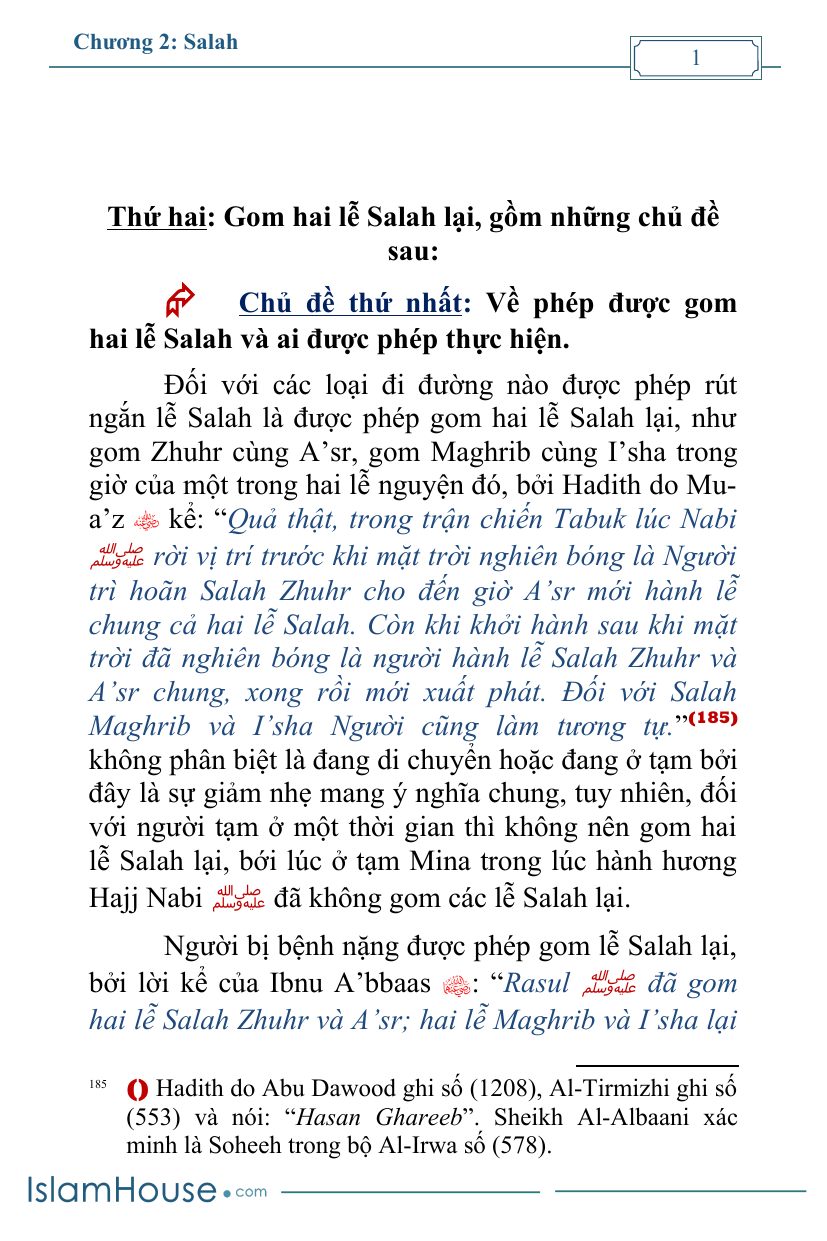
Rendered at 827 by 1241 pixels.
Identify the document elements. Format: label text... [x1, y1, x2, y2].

picture [20, 1171, 541, 1209]
list Chủ đề thứ nhất: Về phép được gom hai lễ Salah và ai được phép thực hiện. [89, 279, 738, 354]
text Đối với các loại đi đường nào được phép rút ngắn lễ Salah là được phép gom hai lễ Salah lại, như gom Zhuhr cùng A’sr, gom Maghrib cùng I’sha trong giờ của một trong hai lễ nguyện đó, bởi Hadith do Mu-a’z kể: “Quả thật, trong trận chiến Tabuk lúc Nabi ﷺ rời vị trí trước khi mặt trời nghiên bóng là Người trì hoãn Salah Zhuhr cho đến giờ A’sr mới hành lễ chung cả hai lễ Salah. Còn khi khởi hành sau khi mặt trời đã nghiên bóng là người hành lễ Salah Zhuhr và A’sr chung, xong rồi mới xuất phát. Đối với Salah Maghrib và I’sha Người cũng làm tương tự.”() không phân biệt là đang di chuyển hoặc đang ở tạm bởi đây là sự giảm nhẹ mang ý nghĩa chung, tuy nhiên, đối với người tạm ở một thời gian thì không nên gom hai lễ Salah lại, bới lúc ở tạm Mina trong lúc hành hương Hajj Nabi ﷺ đã không gom các lễ Salah lại. [89, 367, 738, 915]
text Thứ hai: Gom hai lễ Salah lại, gồm những chủ đề sau: [89, 199, 738, 267]
picture [548, 1170, 807, 1208]
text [89, 928, 738, 1036]
